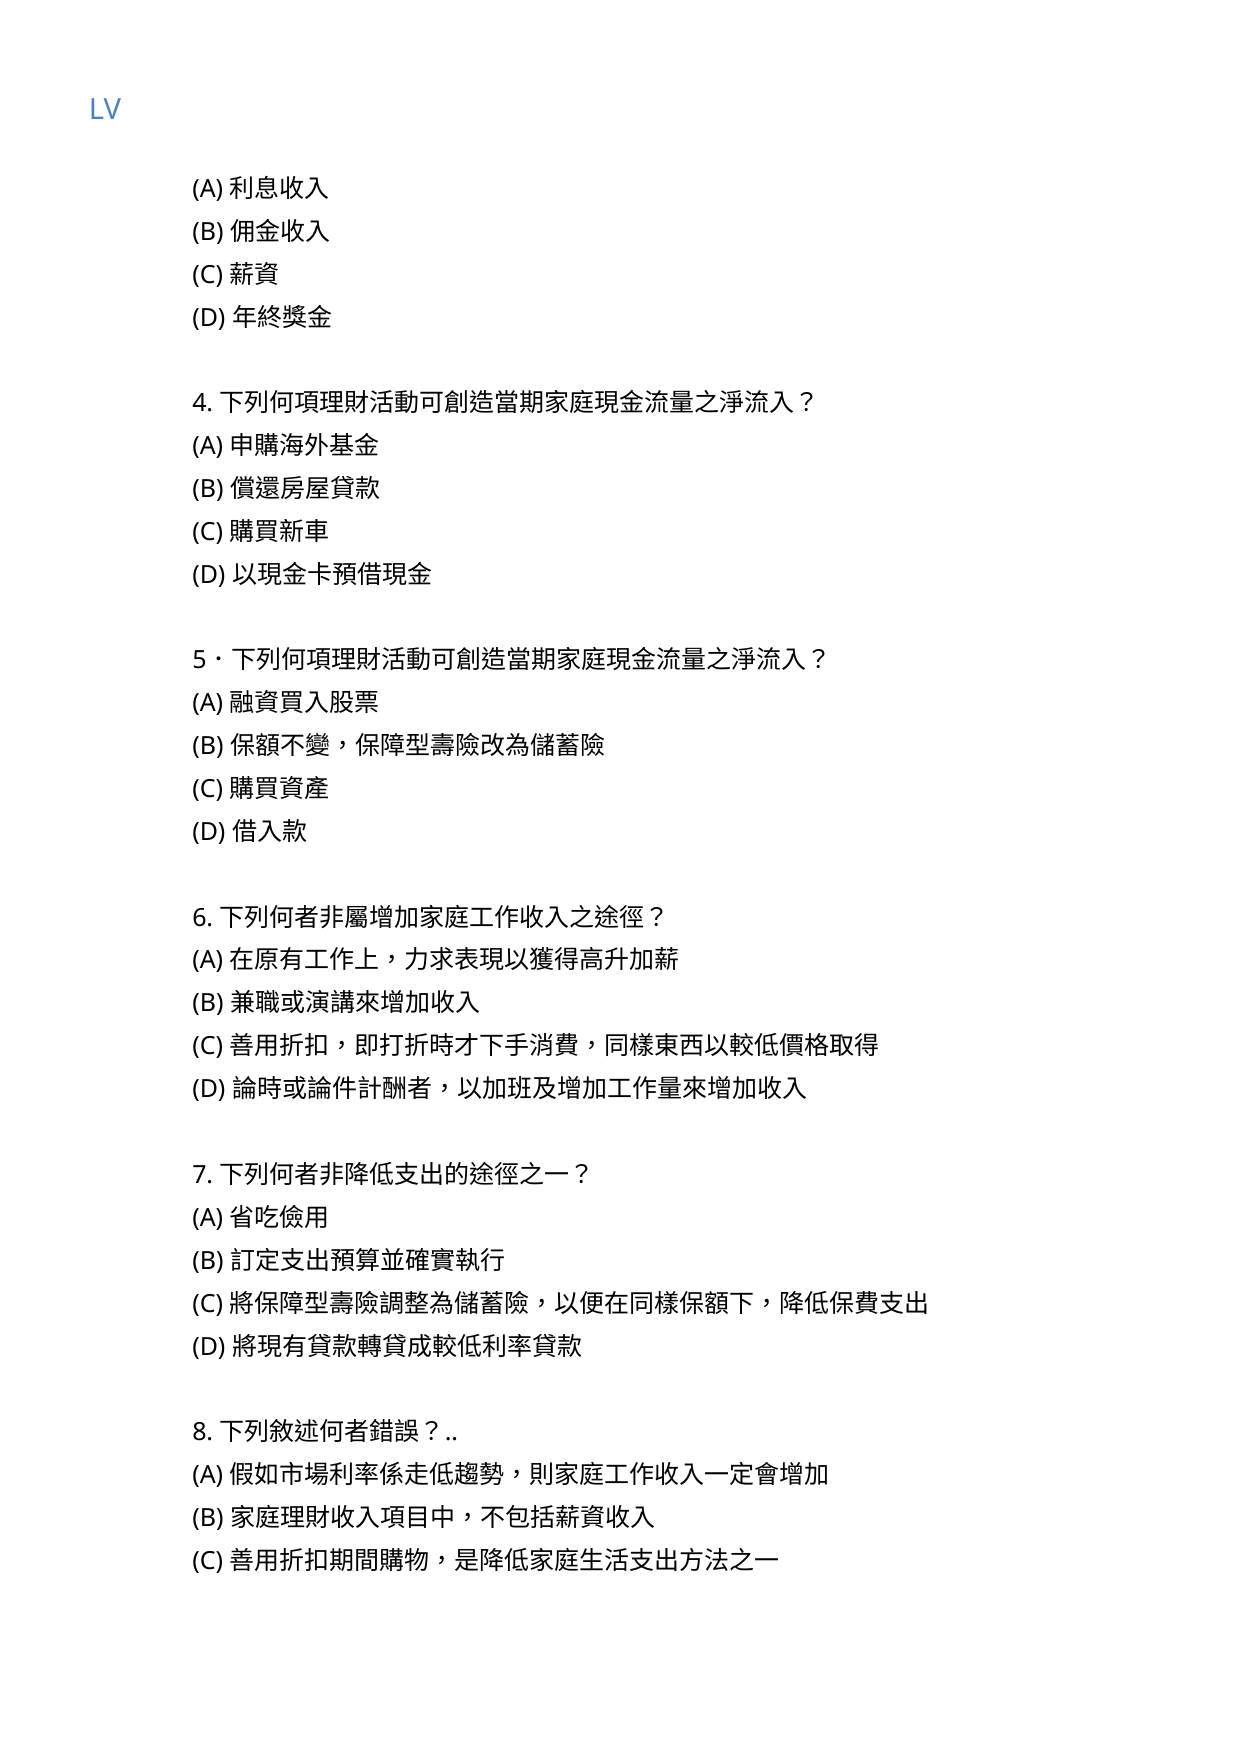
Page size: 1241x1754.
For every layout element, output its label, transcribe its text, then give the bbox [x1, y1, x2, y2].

text (A) 假如市場利率係走低趨勢，則家庭工作收入一定會增加 [192, 1454, 1053, 1491]
text (A) 省吃儉用 [192, 1197, 1053, 1234]
text (D) 以現金卡預借現金 [192, 554, 1053, 591]
text (C) 薪資 [192, 254, 1053, 291]
text 4. 下列何項理財活動可創造當期家庭現金流量之淨流入？ [192, 382, 1053, 419]
text 5．下列何項理財活動可創造當期家庭現金流量之淨流入？ [192, 639, 1053, 677]
text (A) 利息收入 [192, 168, 1053, 205]
text (B) 兼職或演講來增加收入 [192, 982, 1053, 1020]
text (A) 融資買入股票 [192, 682, 1053, 720]
text (C) 善用折扣期間購物，是降低家庭生活支出方法之一 [192, 1539, 1053, 1577]
text (D) 借入款 [192, 811, 1053, 848]
text (A) 申購海外基金 [192, 425, 1053, 462]
text 8. 下列敘述何者錯誤？.. [192, 1411, 1053, 1448]
text (C) 善用折扣，即打折時才下手消費，同樣東西以較低價格取得 [192, 1025, 1053, 1063]
text (D) 將現有貸款轉貸成較低利率貸款 [192, 1325, 1053, 1363]
text (C) 購買資產 [192, 768, 1053, 806]
text 6. 下列何者非屬增加家庭工作收入之途徑？ [192, 896, 1053, 934]
text (D) 論時或論件計酬者，以加班及增加工作量來增加收入 [192, 1068, 1053, 1106]
text (D) 年終獎金 [192, 297, 1053, 334]
text (B) 償還房屋貸款 [192, 468, 1053, 505]
text (B) 保額不變，保障型壽險改為儲蓄險 [192, 725, 1053, 763]
text (B) 家庭理財收入項目中，不包括薪資收入 [192, 1497, 1053, 1534]
text (B) 佣金收入 [192, 211, 1053, 248]
text (A) 在原有工作上，力求表現以獲得高升加薪 [192, 939, 1053, 977]
text 7. 下列何者非降低支出的途徑之一？ [192, 1154, 1053, 1191]
text (C) 購買新車 [192, 511, 1053, 548]
text (C) 將保障型壽險調整為儲蓄險，以便在同樣保額下，降低保費支出 [192, 1282, 1053, 1320]
text (B) 訂定支出預算並確實執行 [192, 1239, 1053, 1277]
